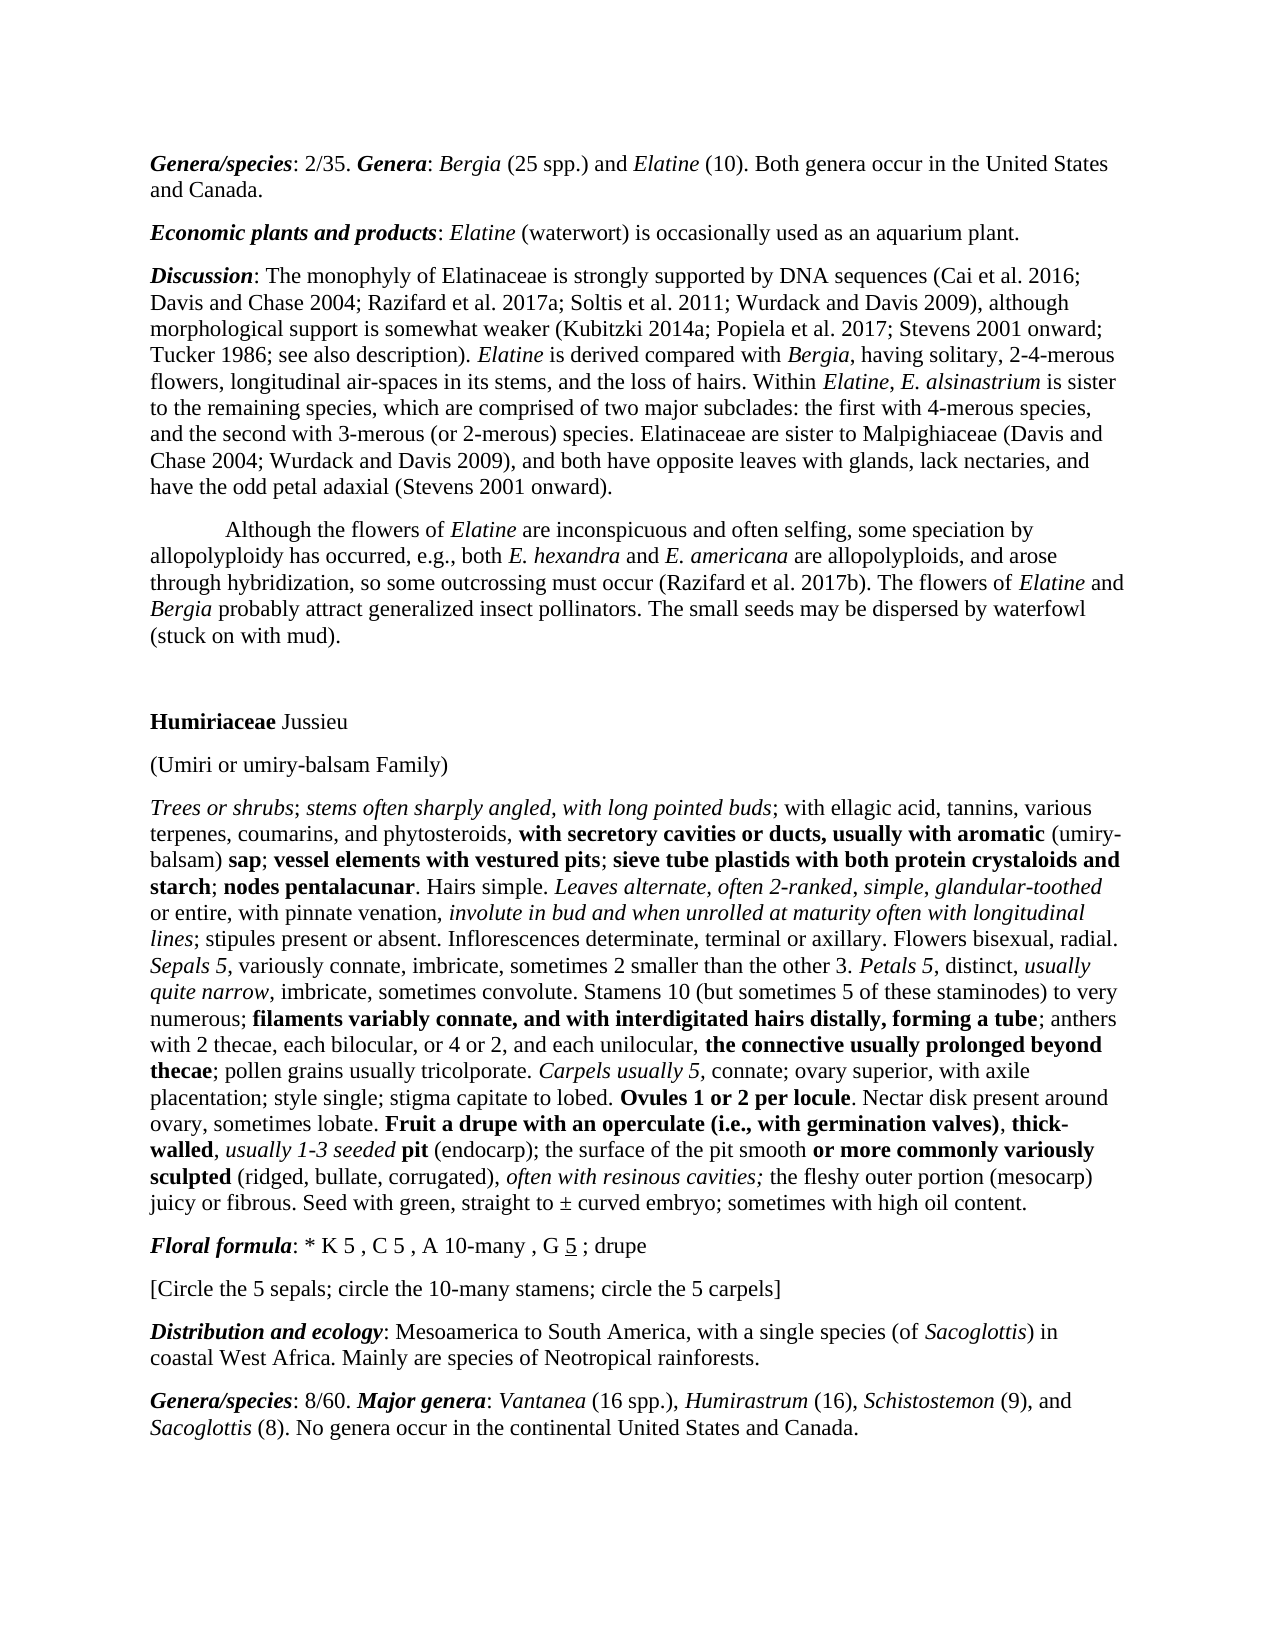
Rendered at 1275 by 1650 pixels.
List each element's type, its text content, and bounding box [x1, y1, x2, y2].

text Although the flowers of Elatine are inconspicuous and often selfing, some speciation by allopolyploidy has occurred, e.g., both E. hexandra and E. americana are allopolyploids, and arose through hybridization, so some outcrossing must occur (Razifard et al. 2017b). The flowers of Elatine and Bergia probably attract generalized insect pollinators. The small seeds may be dispersed by waterfowl (stuck on with mud). [150, 516, 1125, 648]
text Trees or shrubs; stems often sharply angled, with long pointed buds; with ellagic acid, tannins, various terpenes, coumarins, and phytosteroids, with secretory cavities or ducts, usually with aromatic (umiry-balsam) sap; vessel elements with vestured pits; sieve tube plastids with both protein crystaloids and starch; nodes pentalacunar. Hairs simple. Leaves alternate, often 2-ranked, simple, glandular-toothed or entire, with pinnate venation, involute in bud and when unrolled at maturity often with longitudinal lines; stipules present or absent. Inflorescences determinate, terminal or axillary. Flowers bisexual, radial. Sepals 5, variously connate, imbricate, sometimes 2 smaller than the other 3. Petals 5, distinct, usually quite narrow, imbricate, sometimes convolute. Stamens 10 (but sometimes 5 of these staminodes) to very numerous; filaments variably connate, and with interdigitated hairs distally, forming a tube; anthers with 2 thecae, each bilocular, or 4 or 2, and each unilocular, the connective usually prolonged beyond thecae; pollen grains usually tricolporate. Carpels usually 5, connate; ovary superior, with axile placentation; style single; stigma capitate to lobed. Ovules 1 or 2 per locule. Nectar disk present around ovary, sometimes lobate. Fruit a drupe with an operculate (i.e., with germination valves), thick-walled, usually 1-3 seeded pit (endocarp); the surface of the pit smooth or more commonly variously sculpted (ridged, bullate, corrugated), often with resinous cavities; the fleshy outer portion (mesocarp) juicy or fibrous. Seed with green, straight to ± curved embryo; sometimes with high oil content. [150, 794, 1125, 1215]
text Discussion: The monophyly of Elatinaceae is strongly supported by DNA sequences (Cai et al. 2016; Davis and Chase 2004; Razifard et al. 2017a; Soltis et al. 2011; Wurdack and Davis 2009), although morphological support is somewhat weaker (Kubitzki 2014a; Popiela et al. 2017; Stevens 2001 onward; Tucker 1986; see also description). Elatine is derived compared with Bergia, having solitary, 2-4-merous flowers, longitudinal air-spaces in its stems, and the loss of hairs. Within Elatine, E. alsinastrium is sister to the remaining species, which are comprised of two major subclades: the first with 4-merous species, and the second with 3-merous (or 2-merous) species. Elatinaceae are sister to Malpighiaceae (Davis and Chase 2004; Wurdack and Davis 2009), and both have opposite leaves with glands, lack nectaries, and have the odd petal adaxial (Stevens 2001 onward). [150, 262, 1125, 499]
text Economic plants and products: Elatine (waterwort) is occasionally used as an aquarium plant. [150, 219, 1125, 246]
text Genera/species: 8/60. Major genera: Vantanea (16 spp.), Humirastrum (16), Schistostemon (9), and Sacoglottis (8). No genera occur in the continental United States and Canada. [150, 1387, 1125, 1440]
text (Umiri or umiry-balsam Family) [150, 751, 1125, 777]
text Floral formula: * K 5 , C 5 , A 10-many , G 5 ; drupe [150, 1232, 1125, 1258]
text Genera/species: 2/35. Genera: Bergia (25 spp.) and Elatine (10). Both genera occur in the United States and Canada. [150, 150, 1125, 203]
text [Circle the 5 sepals; circle the 10-many stamens; circle the 5 carpels] [150, 1275, 1125, 1301]
text Distribution and ecology: Mesoamerica to South America, with a single species (of Sacoglottis) in coastal West Africa. Mainly are species of Neotropical rainforests. [150, 1318, 1125, 1371]
text Humiriaceae Jussieu [150, 708, 1125, 734]
